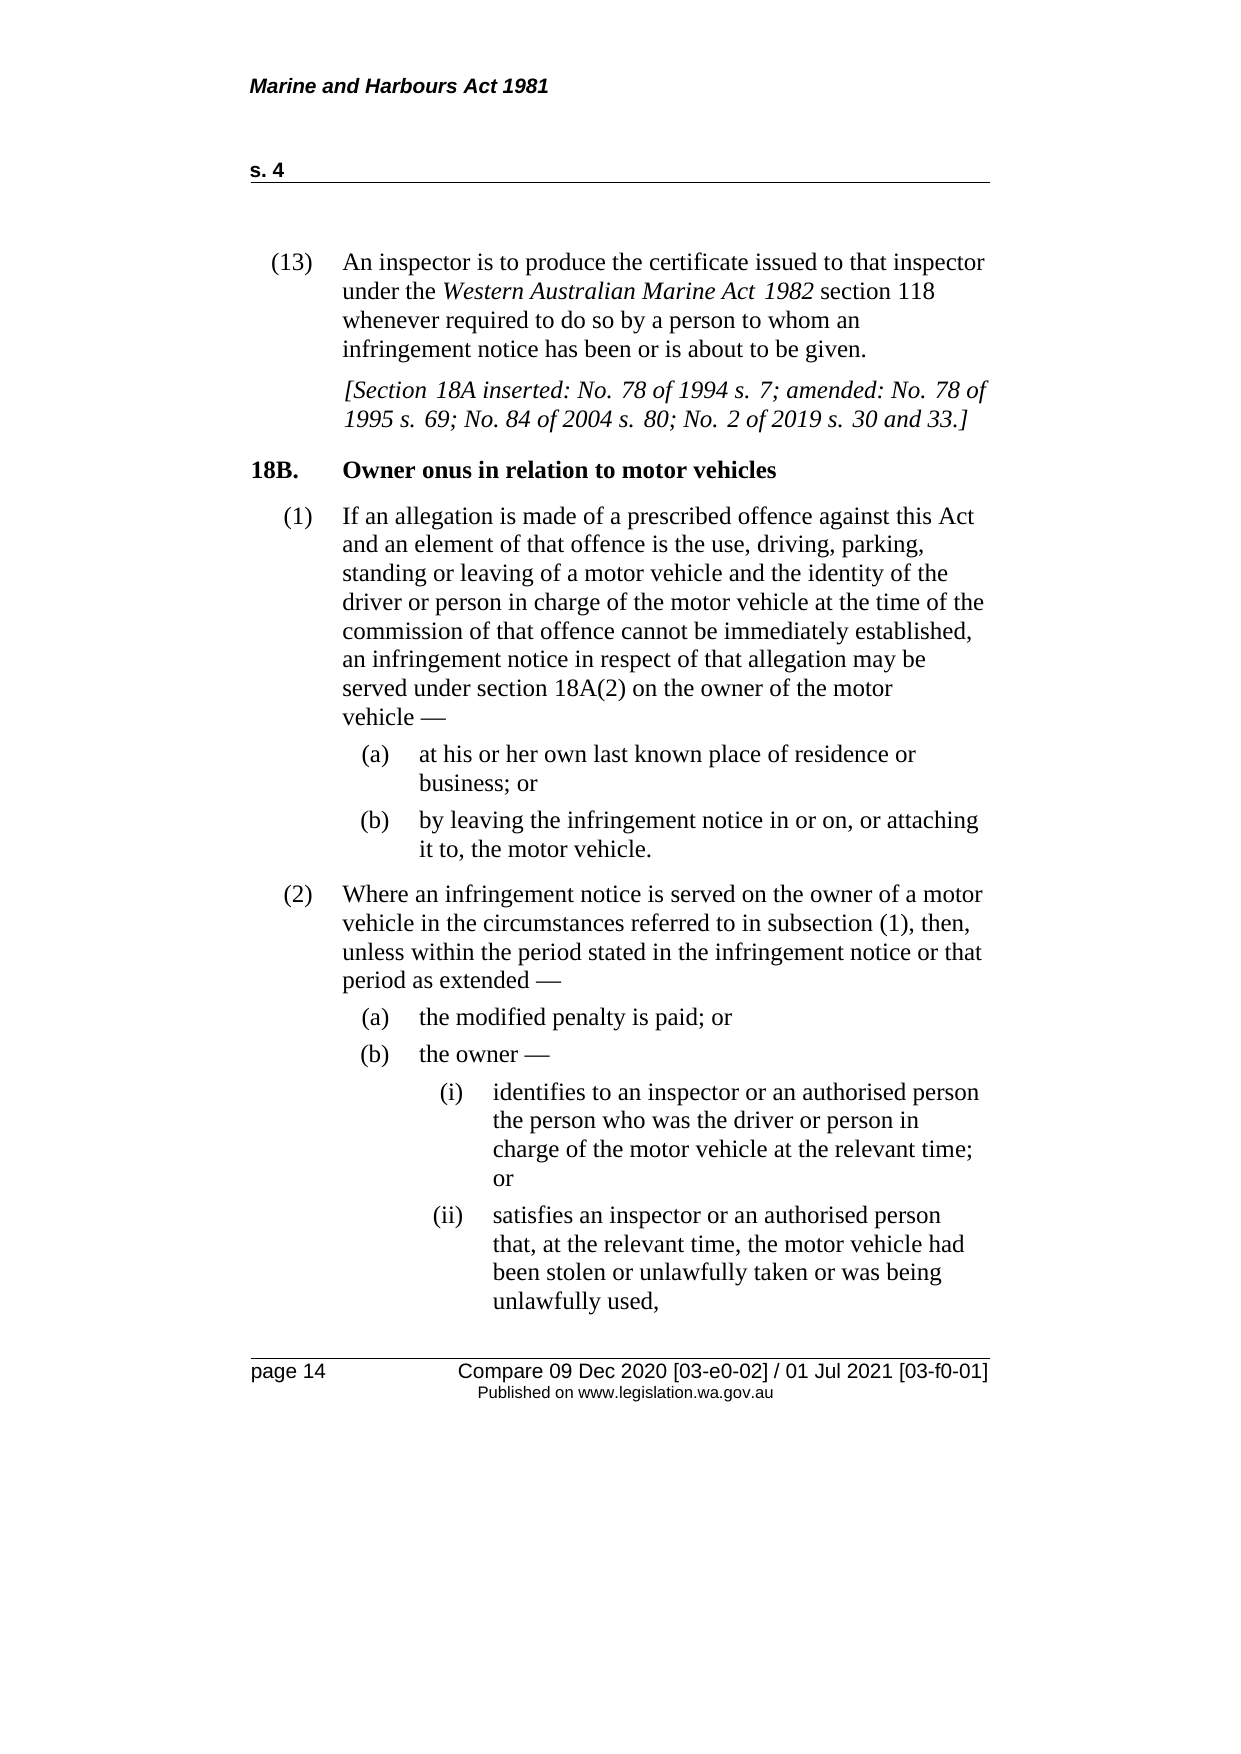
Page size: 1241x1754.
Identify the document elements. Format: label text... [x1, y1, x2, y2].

text (2) Where an infringement notice is served on the owner of a motor vehicle in the circumstances referred to in subsection (1), then, unless within the period stated in the infringement notice or that period as extended — [251, 879, 990, 994]
text (b) by leaving the infringement notice in or on, or attaching it to, the motor vehicle. [251, 805, 990, 862]
text (13) An inspector is to produce the certificate issued to that inspector under the Western Australian Marine Act 1982 section 118 whenever required to do so by a person to whom an infringement notice has been or is about to be given. [251, 247, 990, 362]
text (ii) satisfies an inspector or an authorised person that, at the relevant time, the motor vehicle had been stolen or unlawfully taken or was being unlawfully used, [251, 1200, 990, 1315]
text (a) the modified penalty is paid; or [251, 1002, 990, 1031]
text (i) identifies to an inspector or an authorised person the person who was the driver or person in charge of the motor vehicle at the relevant time; or [251, 1077, 990, 1192]
text (1) If an allegation is made of a prescribed offence against this Act and an element of that offence is the use, driving, parking, standing or leaving of a motor vehicle and the identity of the driver or person in charge of the motor vehicle at the time of the commission of that offence cannot be immediately established, an infringement notice in respect of that allegation may be served under section 18A(2) on the owner of the motor vehicle — [251, 501, 990, 731]
text (a) at his or her own last known place of residence or business; or [251, 739, 990, 797]
text [Section 18A inserted: No. 78 of 1994 s. 7; amended: No. 78 of 1995 s. 69; No. 84 of 2004 s. 80; No. 2 of 2019 s. 30 and 33.] [251, 375, 990, 432]
text (b) the owner — [251, 1039, 990, 1068]
subtitle 18B. Owner onus in relation to motor vehicles [251, 455, 990, 484]
